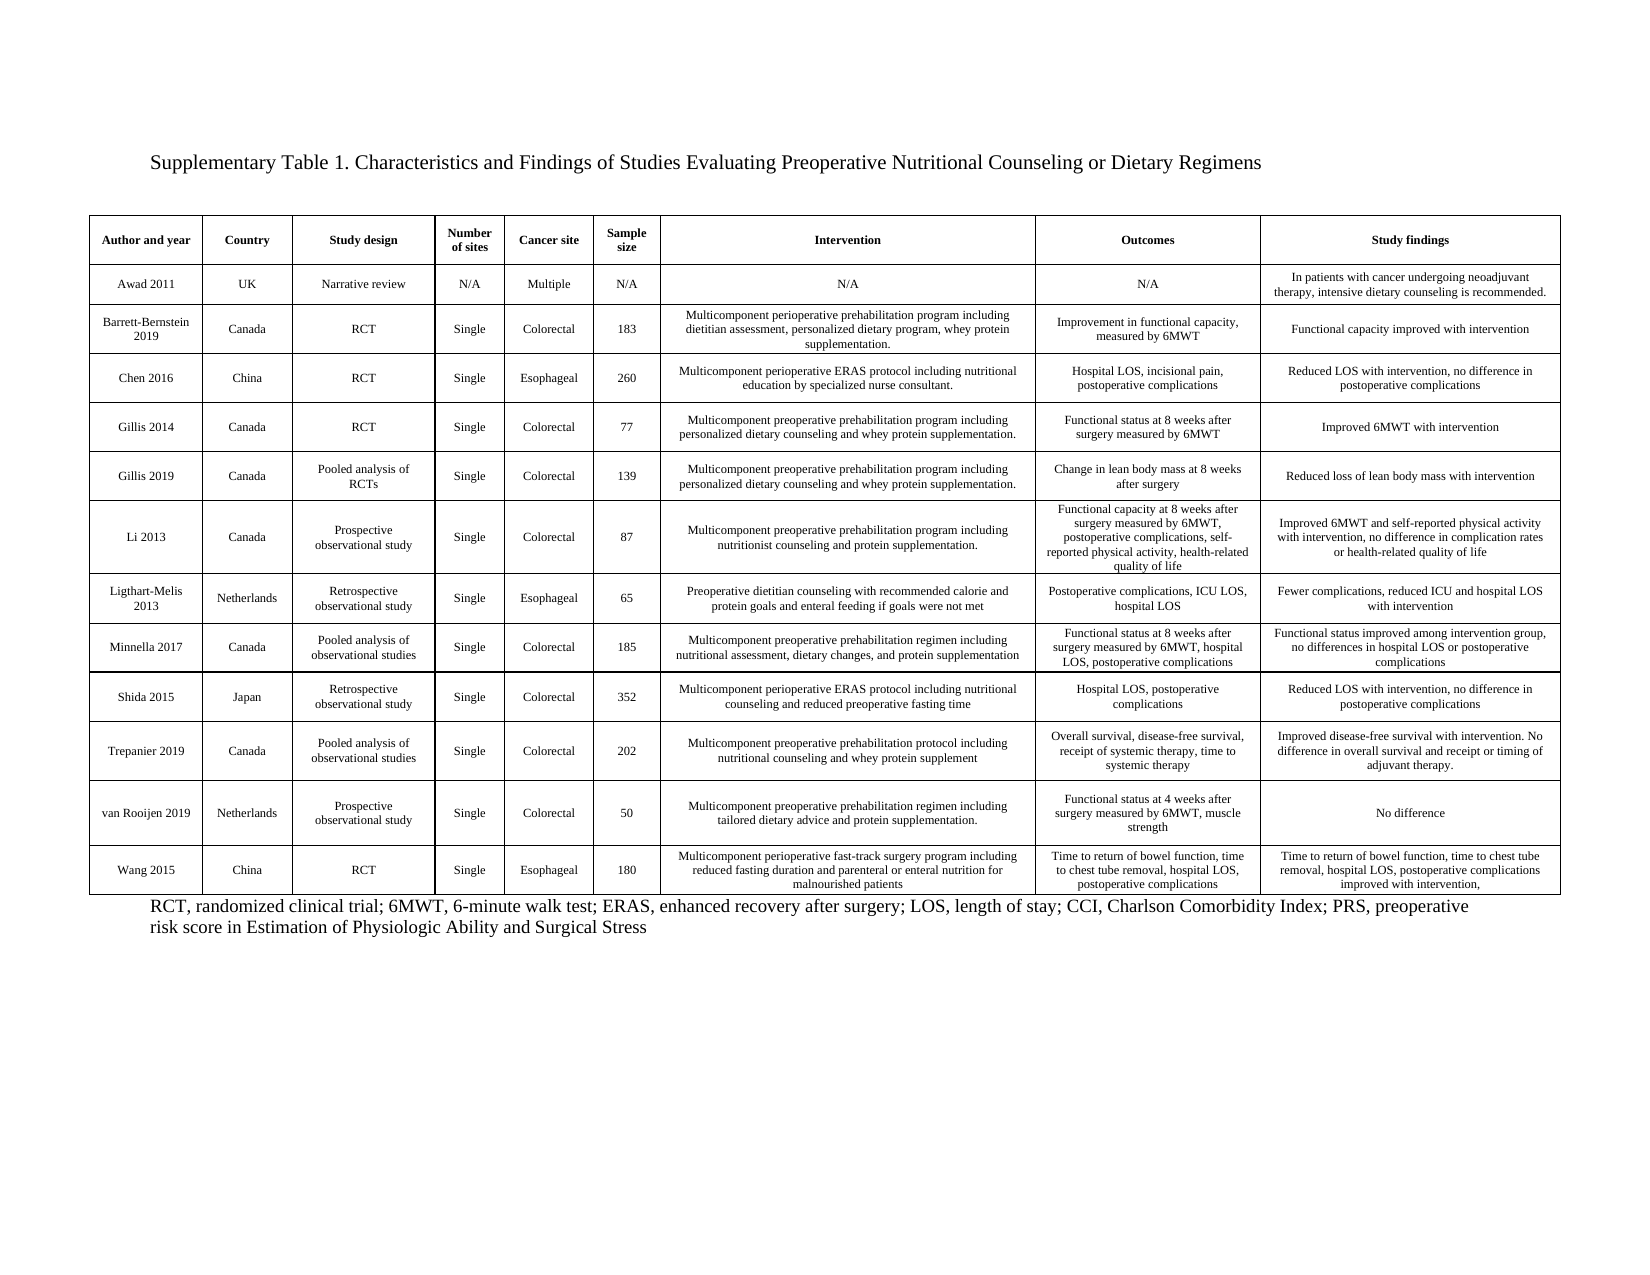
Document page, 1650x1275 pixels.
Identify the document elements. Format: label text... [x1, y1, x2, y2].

table_cell Single [436, 403, 504, 451]
table_cell 50 [594, 781, 660, 845]
table_cell Single [436, 452, 504, 500]
table_header Study findings [1261, 216, 1560, 264]
table_cell Canada [203, 501, 292, 573]
table_cell Single [436, 574, 504, 622]
table_cell N/A [594, 265, 660, 304]
table_cell Colorectal [505, 501, 593, 573]
table_cell Colorectal [505, 722, 593, 779]
table_cell 352 [594, 673, 660, 721]
table_cell Overall survival, disease-free survival, receipt of systemic therapy, time to systemic therapy [1036, 722, 1260, 779]
table_cell N/A [436, 265, 504, 304]
table_cell Single [436, 305, 504, 353]
table_cell Netherlands [203, 781, 292, 845]
table_header Author and year [90, 216, 202, 264]
table_cell Multicomponent preoperative prehabilitation regimen including nutritional assessment, dietary changes, and protein supplementation [661, 624, 1035, 671]
table_cell Time to return of bowel function, time to chest tube removal, hospital LOS, postoperative complications [1036, 846, 1260, 894]
text RCT, randomized clinical trial; 6MWT, 6-minute walk test; ERAS, enhanced recovery after surgery; LOS, length of stay; CCI, Charlson Comorbidity Index; PRS, preoperative risk score in Estimation of Physiologic Ability and Surgical Stress [150, 895, 1500, 938]
table_cell Esophageal [505, 574, 593, 622]
table_cell Functional capacity improved with intervention [1261, 305, 1560, 353]
table_cell Multicomponent perioperative ERAS protocol including nutritional education by specialized nurse consultant. [661, 354, 1035, 402]
table_cell 183 [594, 305, 660, 353]
table_cell Ligthart-Melis 2013 [90, 574, 202, 622]
table_cell Single [436, 624, 504, 671]
table_cell Fewer complications, reduced ICU and hospital LOS with intervention [1261, 574, 1560, 622]
table_cell Reduced loss of lean body mass with intervention [1261, 452, 1560, 500]
table_cell Awad 2011 [90, 265, 202, 304]
table_cell Pooled analysis of observational studies [293, 624, 434, 671]
table_cell 185 [594, 624, 660, 671]
table_cell 65 [594, 574, 660, 622]
table_cell Colorectal [505, 452, 593, 500]
table_cell van Rooijen 2019 [90, 781, 202, 845]
table_cell Multicomponent perioperative ERAS protocol including nutritional counseling and reduced preoperative fasting time [661, 673, 1035, 721]
table_cell Single [436, 781, 504, 845]
table_cell RCT [293, 354, 434, 402]
table_cell RCT [293, 846, 434, 894]
table_header Study design [293, 216, 434, 264]
table_cell RCT [293, 403, 434, 451]
table_cell Chen 2016 [90, 354, 202, 402]
table_cell 202 [594, 722, 660, 779]
table_cell Multicomponent perioperative fast-track surgery program including reduced fasting duration and parenteral or enteral nutrition for malnourished patients [661, 846, 1035, 894]
table_cell Multicomponent preoperative prehabilitation regimen including tailored dietary advice and protein supplementation. [661, 781, 1035, 845]
table_cell Single [436, 722, 504, 779]
table_cell Prospective observational study [293, 781, 434, 845]
table_cell Single [436, 673, 504, 721]
table_cell RCT [293, 305, 434, 353]
table_cell Colorectal [505, 403, 593, 451]
table_cell Colorectal [505, 305, 593, 353]
table_cell Hospital LOS, postoperative complications [1036, 673, 1260, 721]
table_cell Multicomponent perioperative prehabilitation program including dietitian assessment, personalized dietary program, whey protein supplementation. [661, 305, 1035, 353]
table_cell China [203, 846, 292, 894]
table_cell Japan [203, 673, 292, 721]
table_cell Multicomponent preoperative prehabilitation program including nutritionist counseling and protein supplementation. [661, 501, 1035, 573]
table_cell Reduced LOS with intervention, no difference in postoperative complications [1261, 354, 1560, 402]
table_cell Reduced LOS with intervention, no difference in postoperative complications [1261, 673, 1560, 721]
table_cell Colorectal [505, 781, 593, 845]
table_cell Li 2013 [90, 501, 202, 573]
table_cell Pooled analysis of observational studies [293, 722, 434, 779]
table_cell Prospective observational study [293, 501, 434, 573]
table_cell Colorectal [505, 673, 593, 721]
table_cell Narrative review [293, 265, 434, 304]
table_cell Time to return of bowel function, time to chest tube removal, hospital LOS, postoperative complications improved with intervention, [1261, 846, 1560, 894]
table_header Country [203, 216, 292, 264]
table_cell Improvement in functional capacity, measured by 6MWT [1036, 305, 1260, 353]
table_cell Esophageal [505, 846, 593, 894]
table_cell Hospital LOS, incisional pain, postoperative complications [1036, 354, 1260, 402]
table_cell Shida 2015 [90, 673, 202, 721]
table_cell 180 [594, 846, 660, 894]
table_cell Colorectal [505, 624, 593, 671]
table_cell Canada [203, 722, 292, 779]
table_header Intervention [661, 216, 1035, 264]
table_cell Functional status improved among intervention group, no differences in hospital LOS or postoperative complications [1261, 624, 1560, 671]
table_cell N/A [1036, 265, 1260, 304]
table_cell Preoperative dietitian counseling with recommended calorie and protein goals and enteral feeding if goals were not met [661, 574, 1035, 622]
table_cell Canada [203, 305, 292, 353]
table_cell Esophageal [505, 354, 593, 402]
table_cell N/A [661, 265, 1035, 304]
table_cell Canada [203, 403, 292, 451]
table_cell Improved 6MWT and self-reported physical activity with intervention, no difference in complication rates or health-related quality of life [1261, 501, 1560, 573]
table_cell 87 [594, 501, 660, 573]
table_cell In patients with cancer undergoing neoadjuvant therapy, intensive dietary counseling is recommended. [1261, 265, 1560, 304]
table_cell Pooled analysis of RCTs [293, 452, 434, 500]
table_cell Single [436, 501, 504, 573]
table_header Cancer site [505, 216, 593, 264]
table_cell Canada [203, 452, 292, 500]
table_cell Improved 6MWT with intervention [1261, 403, 1560, 451]
table_cell Gillis 2014 [90, 403, 202, 451]
table_cell Functional status at 4 weeks after surgery measured by 6MWT, muscle strength [1036, 781, 1260, 845]
table_cell 77 [594, 403, 660, 451]
table_cell Wang 2015 [90, 846, 202, 894]
table_cell Canada [203, 624, 292, 671]
table_header Sample size [594, 216, 660, 264]
table_cell Multiple [505, 265, 593, 304]
table_cell Postoperative complications, ICU LOS, hospital LOS [1036, 574, 1260, 622]
table_cell China [203, 354, 292, 402]
table_cell No difference [1261, 781, 1560, 845]
table_cell Retrospective observational study [293, 574, 434, 622]
table_cell Single [436, 354, 504, 402]
table_cell Gillis 2019 [90, 452, 202, 500]
table_header Number of sites [436, 216, 504, 264]
table_cell 139 [594, 452, 660, 500]
text Supplementary Table 1. Characteristics and Findings of Studies Evaluating Preoperative Nutritional Counseling or Dietary Regimens [150, 150, 1500, 174]
table_cell Barrett-Bernstein 2019 [90, 305, 202, 353]
table_cell Multicomponent preoperative prehabilitation protocol including nutritional counseling and whey protein supplement [661, 722, 1035, 779]
table_cell Netherlands [203, 574, 292, 622]
table_cell Improved disease-free survival with intervention. No difference in overall survival and receipt or timing of adjuvant therapy. [1261, 722, 1560, 779]
table_cell Single [436, 846, 504, 894]
table_cell Functional capacity at 8 weeks after surgery measured by 6MWT, postoperative complications, self-reported physical activity, health-related quality of life [1036, 501, 1260, 573]
table_cell Multicomponent preoperative prehabilitation program including personalized dietary counseling and whey protein supplementation. [661, 403, 1035, 451]
table_cell Functional status at 8 weeks after surgery measured by 6MWT [1036, 403, 1260, 451]
table_cell Change in lean body mass at 8 weeks after surgery [1036, 452, 1260, 500]
table_cell 260 [594, 354, 660, 402]
table_cell Minnella 2017 [90, 624, 202, 671]
table_cell Multicomponent preoperative prehabilitation program including personalized dietary counseling and whey protein supplementation. [661, 452, 1035, 500]
table_cell Retrospective observational study [293, 673, 434, 721]
table_cell Functional status at 8 weeks after surgery measured by 6MWT, hospital LOS, postoperative complications [1036, 624, 1260, 671]
table_header Outcomes [1036, 216, 1260, 264]
table_cell UK [203, 265, 292, 304]
table_cell Trepanier 2019 [90, 722, 202, 779]
